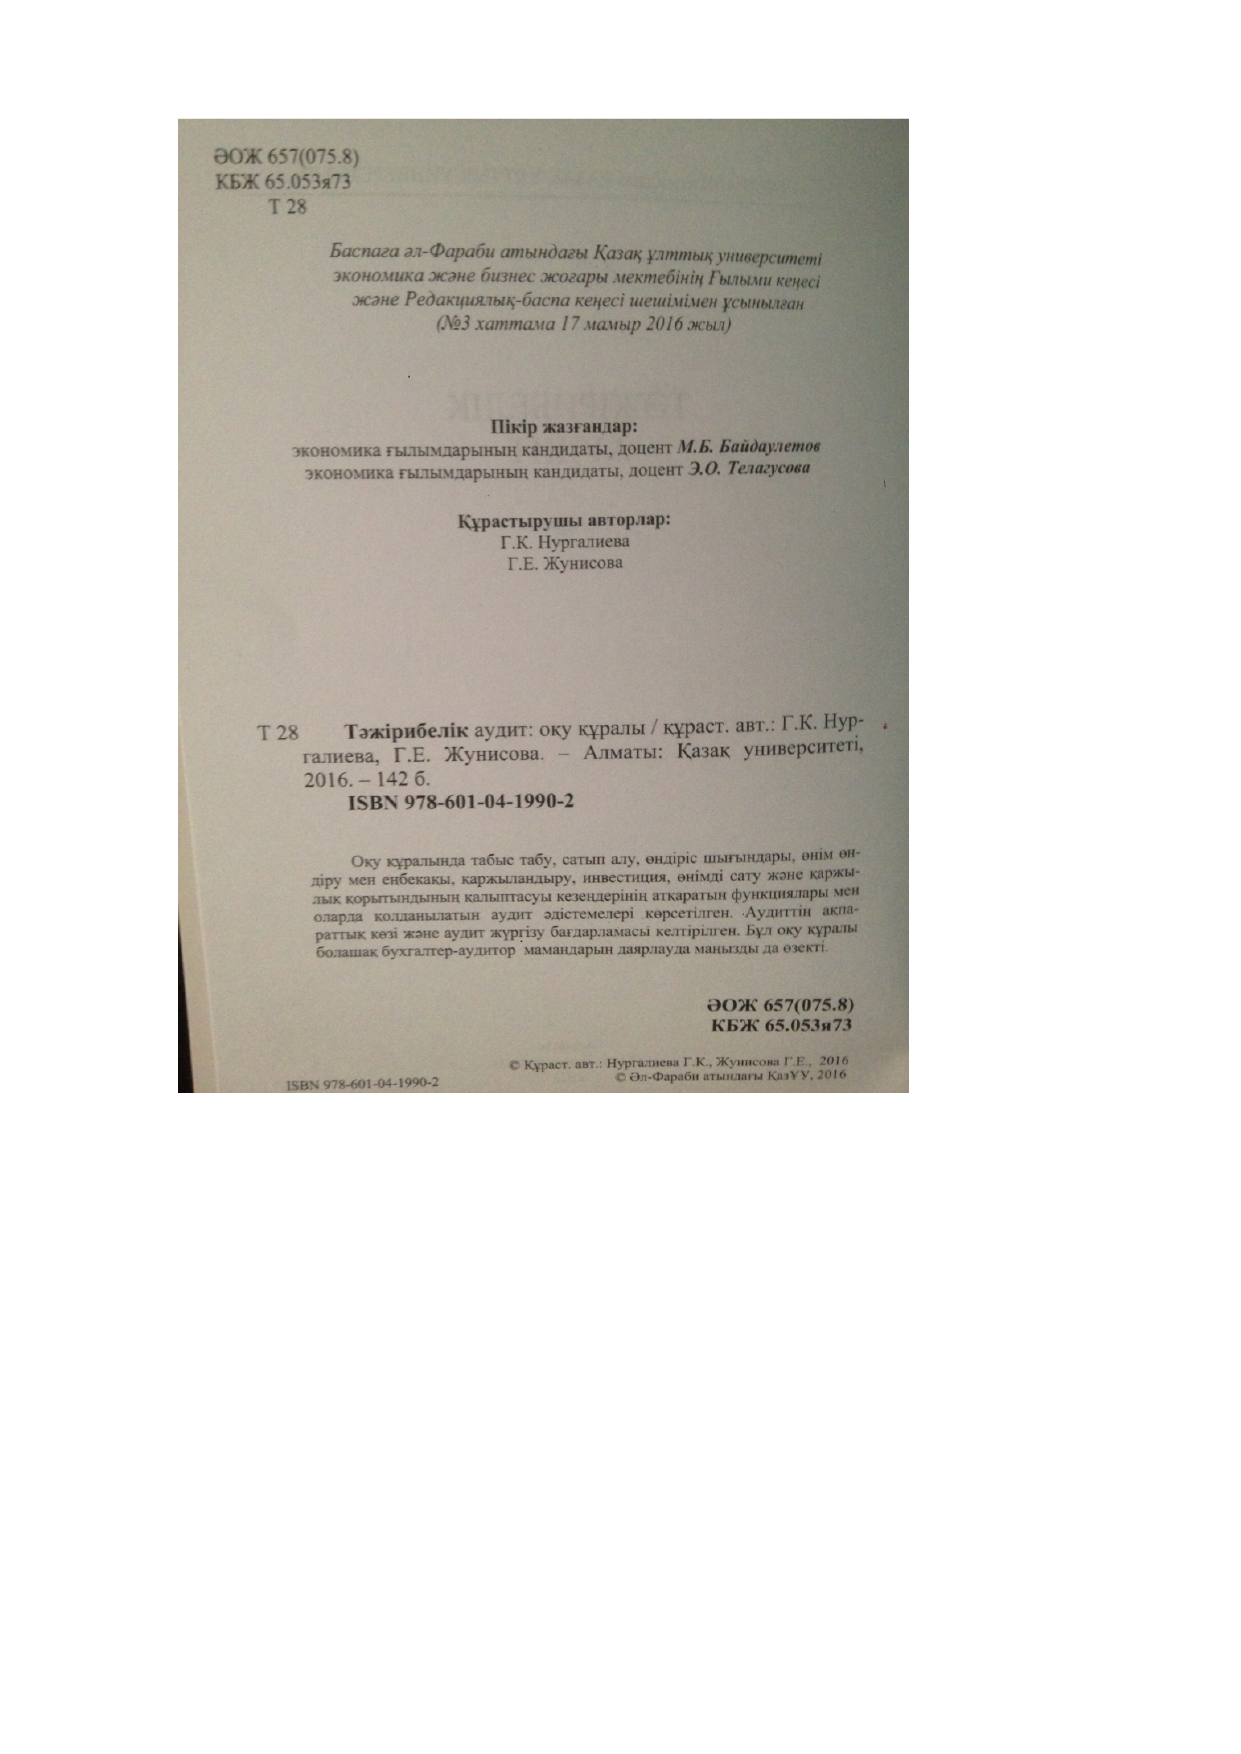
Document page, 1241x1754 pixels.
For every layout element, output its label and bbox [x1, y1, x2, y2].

picture [178, 120, 909, 1092]
